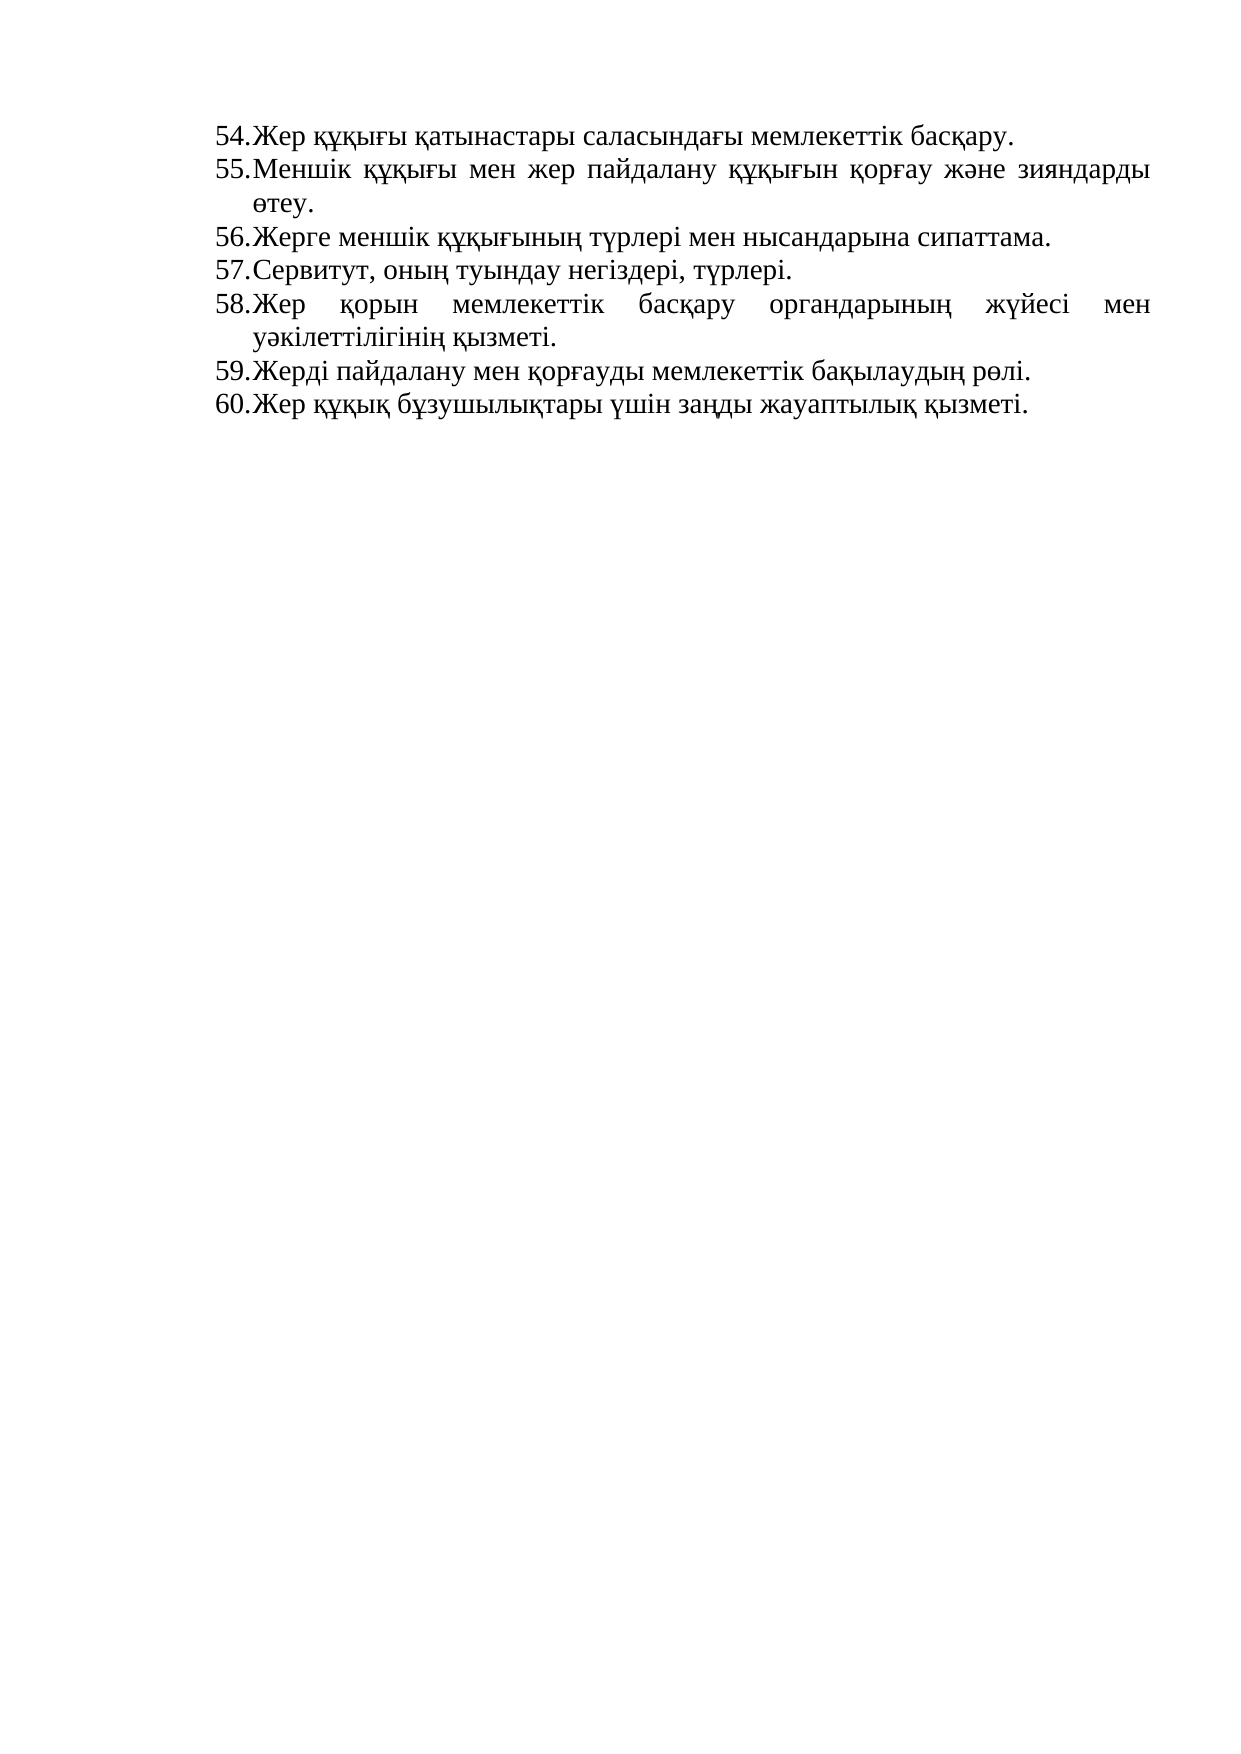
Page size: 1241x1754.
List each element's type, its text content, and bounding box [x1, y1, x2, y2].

list Жер құқығы қатынастары саласындағы мемлекеттік басқару. [215, 118, 1152, 152]
list Сервитут, оның туындау негіздері, түрлері. [215, 252, 1152, 286]
list Жер құқық бұзушылықтары үшін заңды жауаптылық қызметі. [215, 386, 1152, 420]
list Жер қорын мемлекеттік басқару органдарының жүйесі мен уәкілеттілігінің қызметі. [215, 286, 1152, 353]
list Меншік құқығы мен жер пайдалану құқығын қорғау және зияндарды өтеу. [215, 152, 1152, 219]
list Жерге меншік құқығының түрлері мен нысандарына сипаттама. [215, 219, 1152, 252]
list Жерді пайдалану мен қорғауды мемлекеттік бақылаудың рөлі. [215, 353, 1152, 386]
